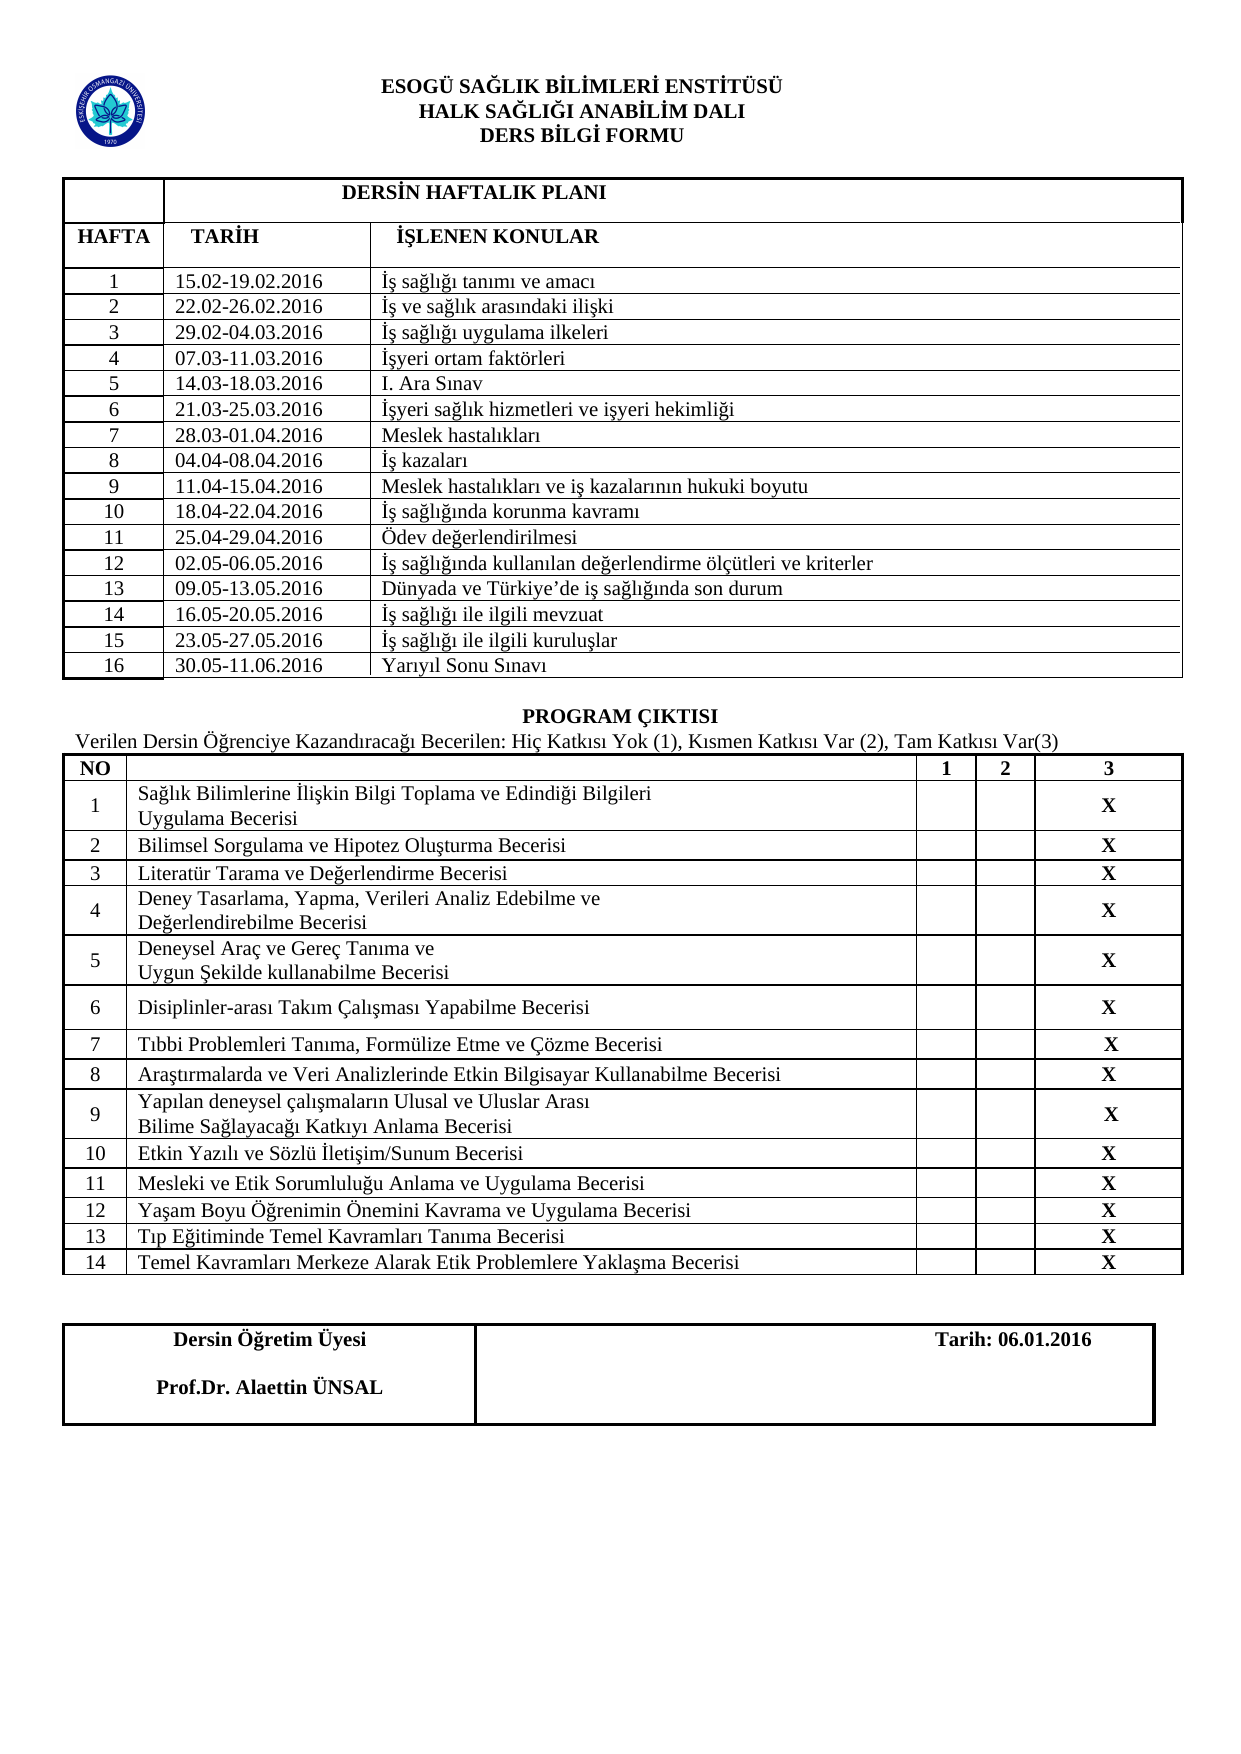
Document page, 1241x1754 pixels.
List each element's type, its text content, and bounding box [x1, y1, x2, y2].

table_cell 3 [65, 861, 126, 885]
table_cell [977, 1224, 1034, 1248]
table_cell 7 [65, 423, 163, 447]
table_cell Temel Kavramları Merkeze Alarak Etik Problemlere Yaklaşma Becerisi [127, 1250, 916, 1274]
table_cell [917, 886, 975, 934]
table_cell 13 [65, 1224, 126, 1248]
table_cell [917, 1060, 975, 1088]
table_cell [917, 936, 975, 984]
table_cell X [1036, 1139, 1181, 1167]
table_header Dersin Öğretim Üyesi Prof.Dr. Alaettin ÜNSAL [65, 1326, 474, 1423]
table_cell Yapılan deneysel çalışmaların Ulusal ve Uluslar Arası Bilime Sağlayacağı Katkıyı Anlama Becerisi [127, 1090, 916, 1138]
table_cell X [1036, 1250, 1181, 1274]
table_cell İş sağlığı tanımı ve amacı [371, 267, 1182, 293]
table_header DERSİN HAFTALIK PLANI [165, 180, 1181, 222]
table_cell 2 [65, 295, 163, 318]
table_cell [917, 1250, 975, 1274]
table_cell [917, 1169, 975, 1197]
table_cell 11 [65, 525, 163, 549]
table_cell Disiplinler-arası Takım Çalışması Yapabilme Becerisi [127, 986, 916, 1029]
table_cell 3 [65, 320, 163, 344]
table_cell [977, 1250, 1034, 1274]
table_cell Tıp Eğitiminde Temel Kavramları Tanıma Becerisi [127, 1224, 916, 1248]
table_cell 18.04-22.04.2016 [164, 499, 370, 523]
table_cell 29.02-04.03.2016 [164, 320, 370, 344]
table_header 3 [1036, 756, 1181, 780]
table_cell HAFTA [65, 224, 163, 267]
table_cell Literatür Tarama ve Değerlendirme Becerisi [127, 861, 916, 885]
table_cell X [1036, 861, 1181, 885]
table_cell [977, 1090, 1034, 1138]
table_cell [977, 986, 1034, 1029]
text Verilen Dersin Öğrenciye Kazandıracağı Becerilen: Hiç Katkısı Yok (1), Kısmen Katkısı Var (2), Tam Katkısı Var(3) [75, 728, 1165, 753]
table_cell X [1036, 1224, 1181, 1248]
table_cell 16.05-20.05.2016 [164, 601, 370, 626]
text PROGRAM ÇIKTISI [75, 704, 1165, 728]
table_cell 25.04-29.04.2016 [164, 525, 370, 549]
table_cell X [1036, 831, 1181, 859]
table_cell 09.05-13.05.2016 [164, 576, 370, 600]
table_cell 8 [65, 448, 163, 472]
table_cell İŞLENEN KONULAR [371, 222, 1182, 267]
table_cell İşyeri ortam faktörleri [371, 344, 1182, 370]
table_cell 5 [65, 371, 163, 395]
table_cell İş sağlığı uygulama ilkeleri [371, 319, 1182, 344]
table_cell 6 [65, 986, 126, 1029]
table_cell [917, 1139, 975, 1167]
table_header 1 [917, 756, 975, 780]
table_cell X [1036, 1090, 1181, 1138]
table_cell [977, 1198, 1034, 1222]
table_cell [977, 861, 1034, 885]
table_cell 04.04-08.04.2016 [164, 448, 370, 472]
table_cell İş sağlığı ile ilgili mevzuat [371, 600, 1182, 626]
table_cell 2 [65, 831, 126, 859]
table_cell [977, 1030, 1034, 1058]
table_cell Mesleki ve Etik Sorumluluğu Anlama ve Uygulama Becerisi [127, 1169, 916, 1197]
table_cell X [1036, 936, 1181, 984]
picture [75, 73, 146, 149]
table_cell 21.03-25.03.2016 [164, 396, 370, 421]
table_cell 16 [65, 653, 163, 677]
table_cell 30.05-11.06.2016 [164, 653, 370, 677]
table_cell 15.02-19.02.2016 [164, 268, 370, 293]
table_cell 23.05-27.05.2016 [164, 627, 370, 652]
table_cell 02.05-06.05.2016 [164, 550, 370, 575]
table_cell 4 [65, 886, 126, 934]
table_cell 5 [65, 936, 126, 984]
table_cell 07.03-11.03.2016 [164, 345, 370, 370]
table_cell X [1036, 986, 1181, 1029]
table_cell 22.02-26.02.2016 [164, 294, 370, 318]
table_cell Meslek hastalıkları ve iş kazalarının hukuki boyutu [371, 472, 1182, 498]
table_cell 8 [65, 1060, 126, 1088]
table_cell [917, 1224, 975, 1248]
table_cell 1 [65, 269, 163, 293]
table_cell Etkin Yazılı ve Sözlü İletişim/Sunum Becerisi [127, 1139, 916, 1167]
table_cell 14 [65, 1250, 126, 1274]
table_cell 11 [65, 1169, 126, 1197]
table_cell 12 [65, 551, 163, 575]
table_cell [917, 1090, 975, 1138]
table_cell [977, 1060, 1034, 1088]
table_cell Ödev değerlendirilmesi [371, 524, 1182, 549]
table_cell İş sağlığı ile ilgili kuruluşlar [371, 626, 1182, 652]
table_cell X [1036, 781, 1181, 829]
table_cell [977, 936, 1034, 984]
table_cell 1 [65, 781, 126, 829]
table_cell 6 [65, 397, 163, 421]
table_cell 13 [65, 576, 163, 600]
table_cell 10 [65, 500, 163, 523]
table_cell [917, 1030, 975, 1058]
table_cell [917, 781, 975, 829]
table_cell X [1036, 1030, 1181, 1058]
table_cell Meslek hastalıkları [371, 421, 1182, 447]
table_cell 14 [65, 602, 163, 626]
table_header [65, 180, 163, 222]
table_cell Sağlık Bilimlerine İlişkin Bilgi Toplama ve Edindiği Bilgileri Uygulama Becerisi [127, 781, 916, 829]
table_cell [917, 1198, 975, 1222]
table_cell 14.03-18.03.2016 [164, 371, 370, 395]
table_header [127, 756, 916, 780]
table_cell 11.04-15.04.2016 [164, 473, 370, 498]
table_header NO [65, 756, 126, 780]
table_cell [977, 886, 1034, 934]
table_cell [917, 861, 975, 885]
table_cell Yaşam Boyu Öğrenimin Önemini Kavrama ve Uygulama Becerisi [127, 1198, 916, 1222]
table_cell İş kazaları [371, 447, 1182, 472]
table_cell 12 [65, 1198, 126, 1222]
table_cell I. Ara Sınav [371, 370, 1182, 395]
table_cell İş ve sağlık arasındaki ilişki [371, 293, 1182, 318]
table_cell Deney Tasarlama, Yapma, Verileri Analiz Edebilme ve Değerlendirebilme Becerisi [127, 886, 916, 934]
table_cell X [1036, 1169, 1181, 1197]
table_cell Araştırmalarda ve Veri Analizlerinde Etkin Bilgisayar Kullanabilme Becerisi [127, 1060, 916, 1088]
table_cell 15 [65, 628, 163, 652]
table_cell [977, 831, 1034, 859]
table_cell [917, 986, 975, 1029]
table_cell 7 [65, 1030, 126, 1058]
table_cell 28.03-01.04.2016 [164, 422, 370, 447]
table_cell 4 [65, 346, 163, 370]
table_cell [977, 781, 1034, 829]
table_cell TARİH [164, 223, 370, 267]
table_cell [917, 831, 975, 859]
table_cell Yarıyıl Sonu Sınavı [370, 652, 1182, 677]
table_cell İş sağlığında korunma kavramı [371, 498, 1182, 523]
table_cell [977, 1169, 1034, 1197]
table_cell X [1036, 1060, 1181, 1088]
table_cell İşyeri sağlık hizmetleri ve işyeri hekimliği [371, 395, 1182, 421]
table_cell İş sağlığında kullanılan değerlendirme ölçütleri ve kriterler [371, 549, 1182, 575]
table_cell [977, 1139, 1034, 1167]
table_cell X [1036, 886, 1181, 934]
table_cell Bilimsel Sorgulama ve Hipotez Oluşturma Becerisi [127, 831, 916, 859]
table_cell Tıbbi Problemleri Tanıma, Formülize Etme ve Çözme Becerisi [127, 1030, 916, 1058]
table_cell X [1036, 1198, 1181, 1222]
table_cell 9 [65, 474, 163, 498]
table_header 2 [977, 756, 1034, 780]
table_cell Deneysel Araç ve Gereç Tanıma ve Uygun Şekilde kullanabilme Becerisi [127, 936, 916, 984]
table_header Tarih: 06.01.2016 [477, 1326, 1152, 1423]
table_cell 10 [65, 1139, 126, 1167]
table_cell Dünyada ve Türkiye’de iş sağlığında son durum [371, 575, 1182, 600]
table_cell 9 [65, 1090, 126, 1138]
